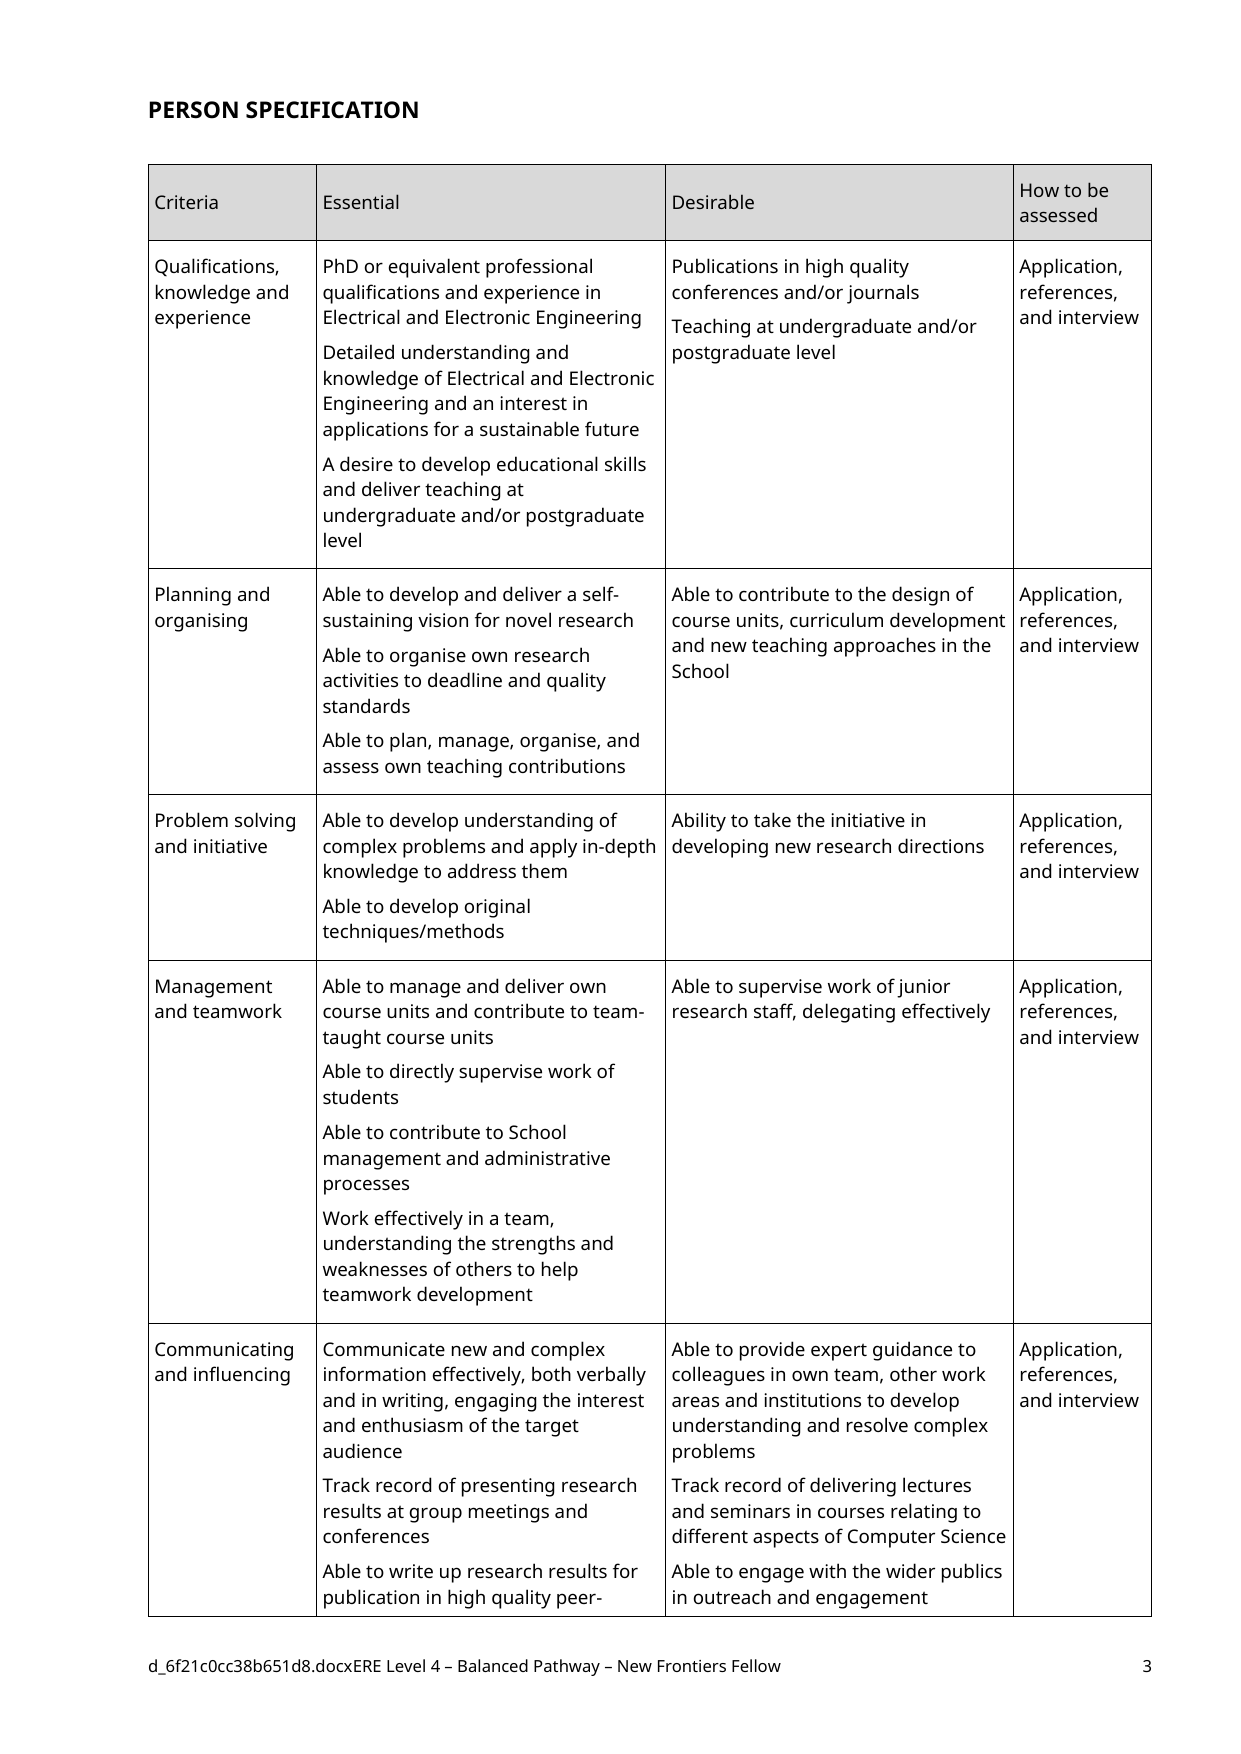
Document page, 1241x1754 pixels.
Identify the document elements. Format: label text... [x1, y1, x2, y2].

text PERSON SPECIFICATION [148, 94, 1152, 126]
table_cell Problem solving and initiative [149, 795, 316, 960]
table_header Criteria [149, 165, 316, 240]
table_cell Application, references, and interview [1014, 961, 1151, 1323]
table_cell Able to manage and deliver own course units and contribute to team-taught course units Able to directly supervise work of students Able to contribute to School management and administrative processes Work effectively in a team, understanding the strengths and weaknesses of others to help teamwork development [317, 961, 665, 1323]
table_cell Application, references, and interview [1014, 569, 1151, 794]
table_cell Able to supervise work of junior research staff, delegating effectively [666, 961, 1013, 1323]
table_header Essential [317, 165, 665, 240]
table_header How to be assessed [1014, 165, 1151, 240]
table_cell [666, 1324, 1013, 1616]
table_cell Able to contribute to the design of course units, curriculum development and new teaching approaches in the School [666, 569, 1013, 794]
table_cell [149, 1324, 316, 1616]
table_cell Application, references, and interview [1014, 795, 1151, 960]
table_cell PhD or equivalent professional qualifications and experience in Electrical and Electronic Engineering Detailed understanding and knowledge of Electrical and Electronic Engineering and an interest in applications for a sustainable future A desire to develop educational skills and deliver teaching at undergraduate and/or postgraduate level [317, 241, 665, 568]
table_cell Publications in high quality conferences and/or journals Teaching at undergraduate and/or postgraduate level [666, 241, 1013, 568]
table_cell Ability to take the initiative in developing new research directions [666, 795, 1013, 960]
table_cell Management and teamwork [149, 961, 316, 1323]
table_cell Able to develop and deliver a self-sustaining vision for novel research Able to organise own research activities to deadline and quality standards Able to plan, manage, organise, and assess own teaching contributions [317, 569, 665, 794]
table_cell Able to develop understanding of complex problems and apply in-depth knowledge to address them Able to develop original techniques/methods [317, 795, 665, 960]
table_cell Application, references, and interview [1014, 241, 1151, 568]
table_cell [317, 1324, 665, 1616]
table_cell Planning and organising [149, 569, 316, 794]
table_header Desirable [666, 165, 1013, 240]
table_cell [1014, 1324, 1151, 1616]
table_cell Qualifications, knowledge and experience [149, 241, 316, 568]
